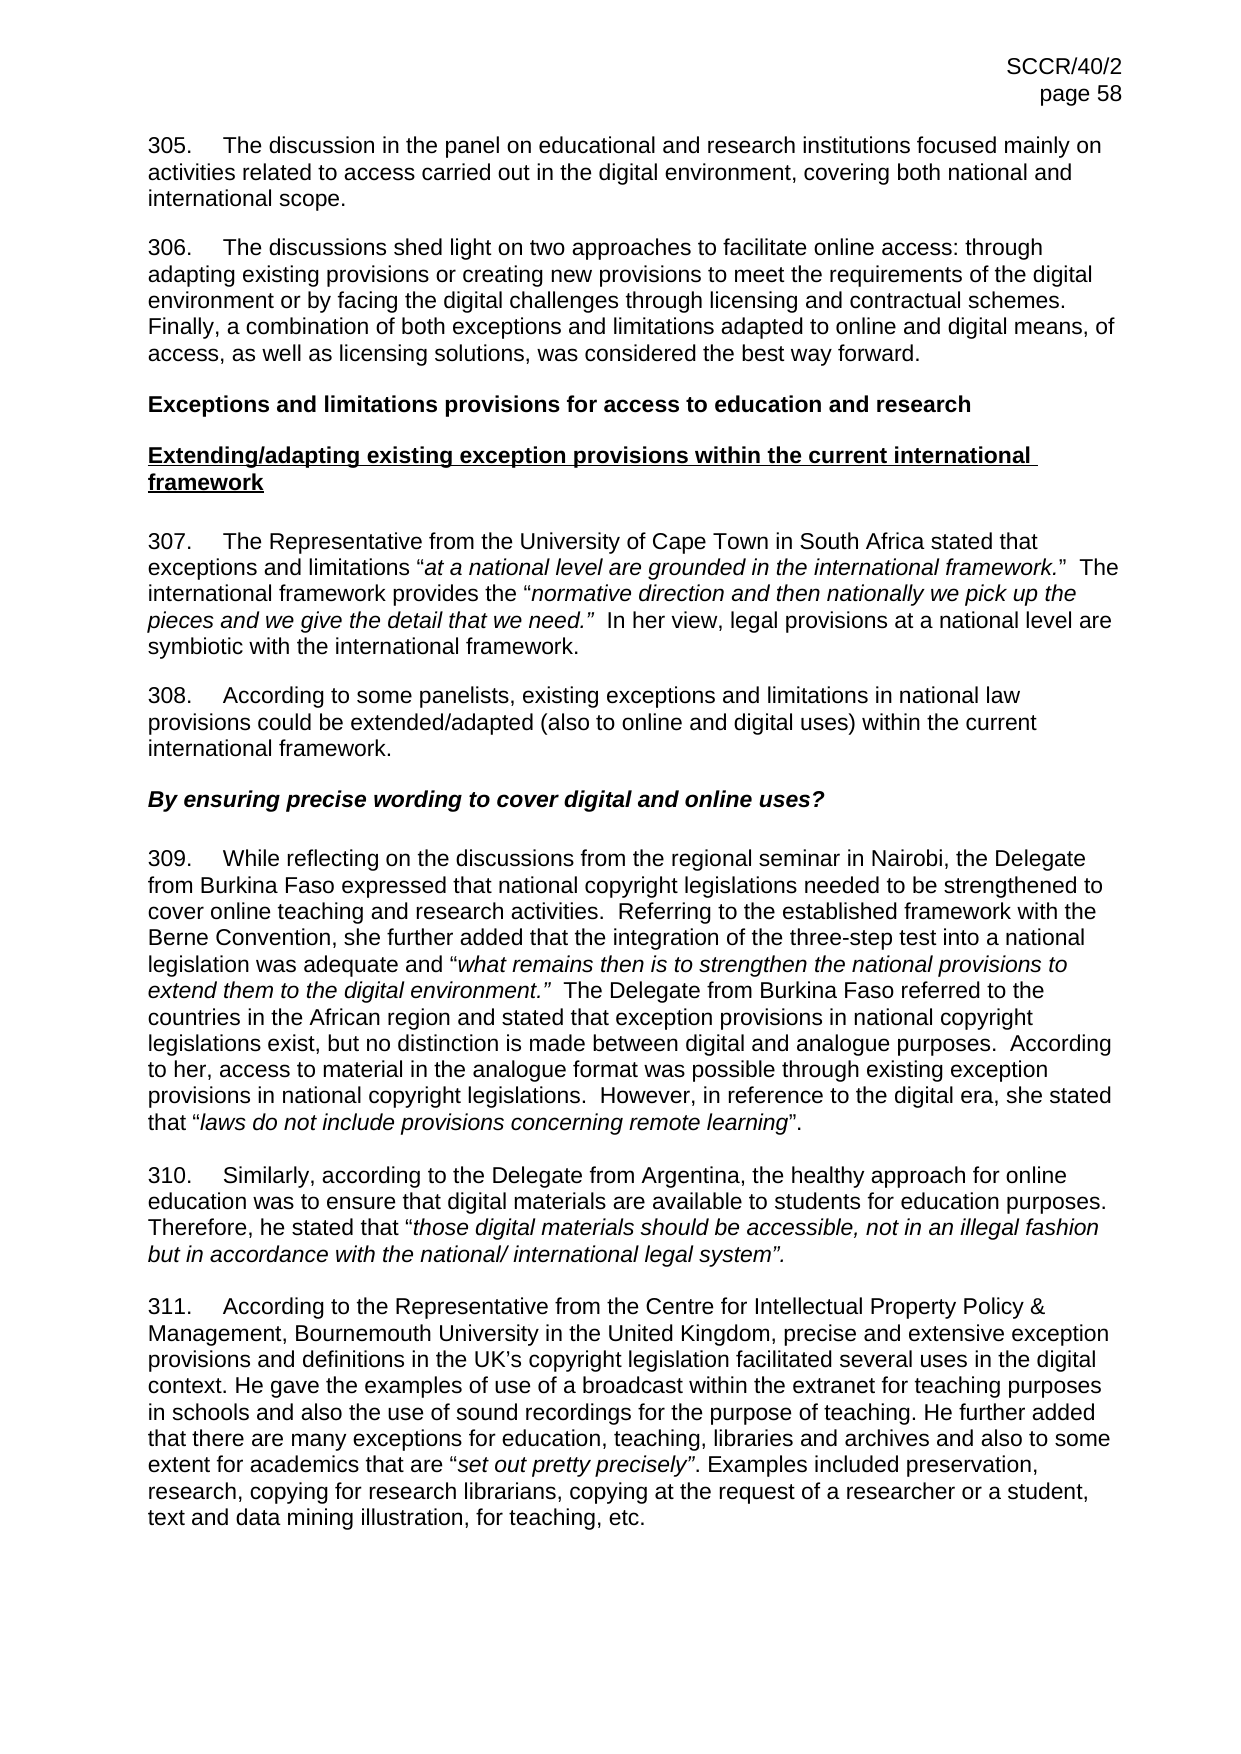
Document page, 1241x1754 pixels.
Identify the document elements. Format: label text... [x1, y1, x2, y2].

list While reflecting on the discussions from the regional seminar in Nairobi, the Delegate from Burkina Faso expressed that national copyright legislations needed to be strengthened to cover online teaching and research activities. Referring to the established framework with the Berne Convention, she further added that the integration of the three-step test into a national legislation was adequate and “what remains then is to strengthen the national provisions to extend them to the digital environment.” The Delegate from Burkina Faso referred to the countries in the African region and stated that exception provisions in national copyright legislations exist, but no distinction is made between digital and analogue purposes. According to her, access to material in the analogue format was possible through existing exception provisions in national copyright legislations. However, in reference to the digital era, she stated that “laws do not include provisions concerning remote learning”. [148, 845, 1122, 1135]
list Similarly, according to the Delegate from Argentina, the healthy approach for online education was to ensure that digital materials are available to students for education purposes. Therefore, he stated that “those digital materials should be accessible, not in an illegal fashion but in accordance with the national/ international legal system”. [148, 1162, 1122, 1267]
list The discussions shed light on two approaches to facilitate online access: through adapting existing provisions or creating new provisions to meet the requirements of the digital environment or by facing the digital challenges through licensing and contractual schemes. Finally, a combination of both exceptions and limitations adapted to online and digital means, of access, as well as licensing solutions, was considered the best way forward. [148, 234, 1122, 366]
list According to the Representative from the Centre for Intellectual Property Policy & Management, Bournemouth University in the United Kingdom, precise and extensive exception provisions and definitions in the UK’s copyright legislation facilitated several uses in the digital context. He gave the examples of use of a broadcast within the extranet for teaching purposes in schools and also the use of sound recordings for the purpose of teaching. He further added that there are many exceptions for education, teaching, libraries and archives and also to some extent for academics that are “set out pretty precisely”. Examples included preservation, research, copying for research librarians, copying at the request of a researcher or a student, text and data mining illustration, for teaching, etc. [148, 1293, 1122, 1531]
list According to some panelists, existing exceptions and limitations in national law provisions could be extended/adapted (also to online and digital uses) within the current international framework. [148, 682, 1122, 761]
subtitle Exceptions and limitations provisions for access to education and research [148, 391, 1122, 417]
list The Representative from the University of Cape Town in South Africa stated that exceptions and limitations “at a national level are grounded in the international framework.” The international framework provides the “normative direction and then nationally we pick up the pieces and we give the detail that we need.” In her view, legal provisions at a national level are symbiotic with the international framework. [148, 528, 1122, 659]
list The discussion in the panel on educational and research institutions focused mainly on activities related to access carried out in the digital environment, covering both national and international scope. [148, 132, 1122, 211]
subtitle By ensuring precise wording to cover digital and online uses? [148, 786, 1122, 813]
subtitle Extending/adapting existing exception provisions within the current international framework [148, 442, 1122, 495]
